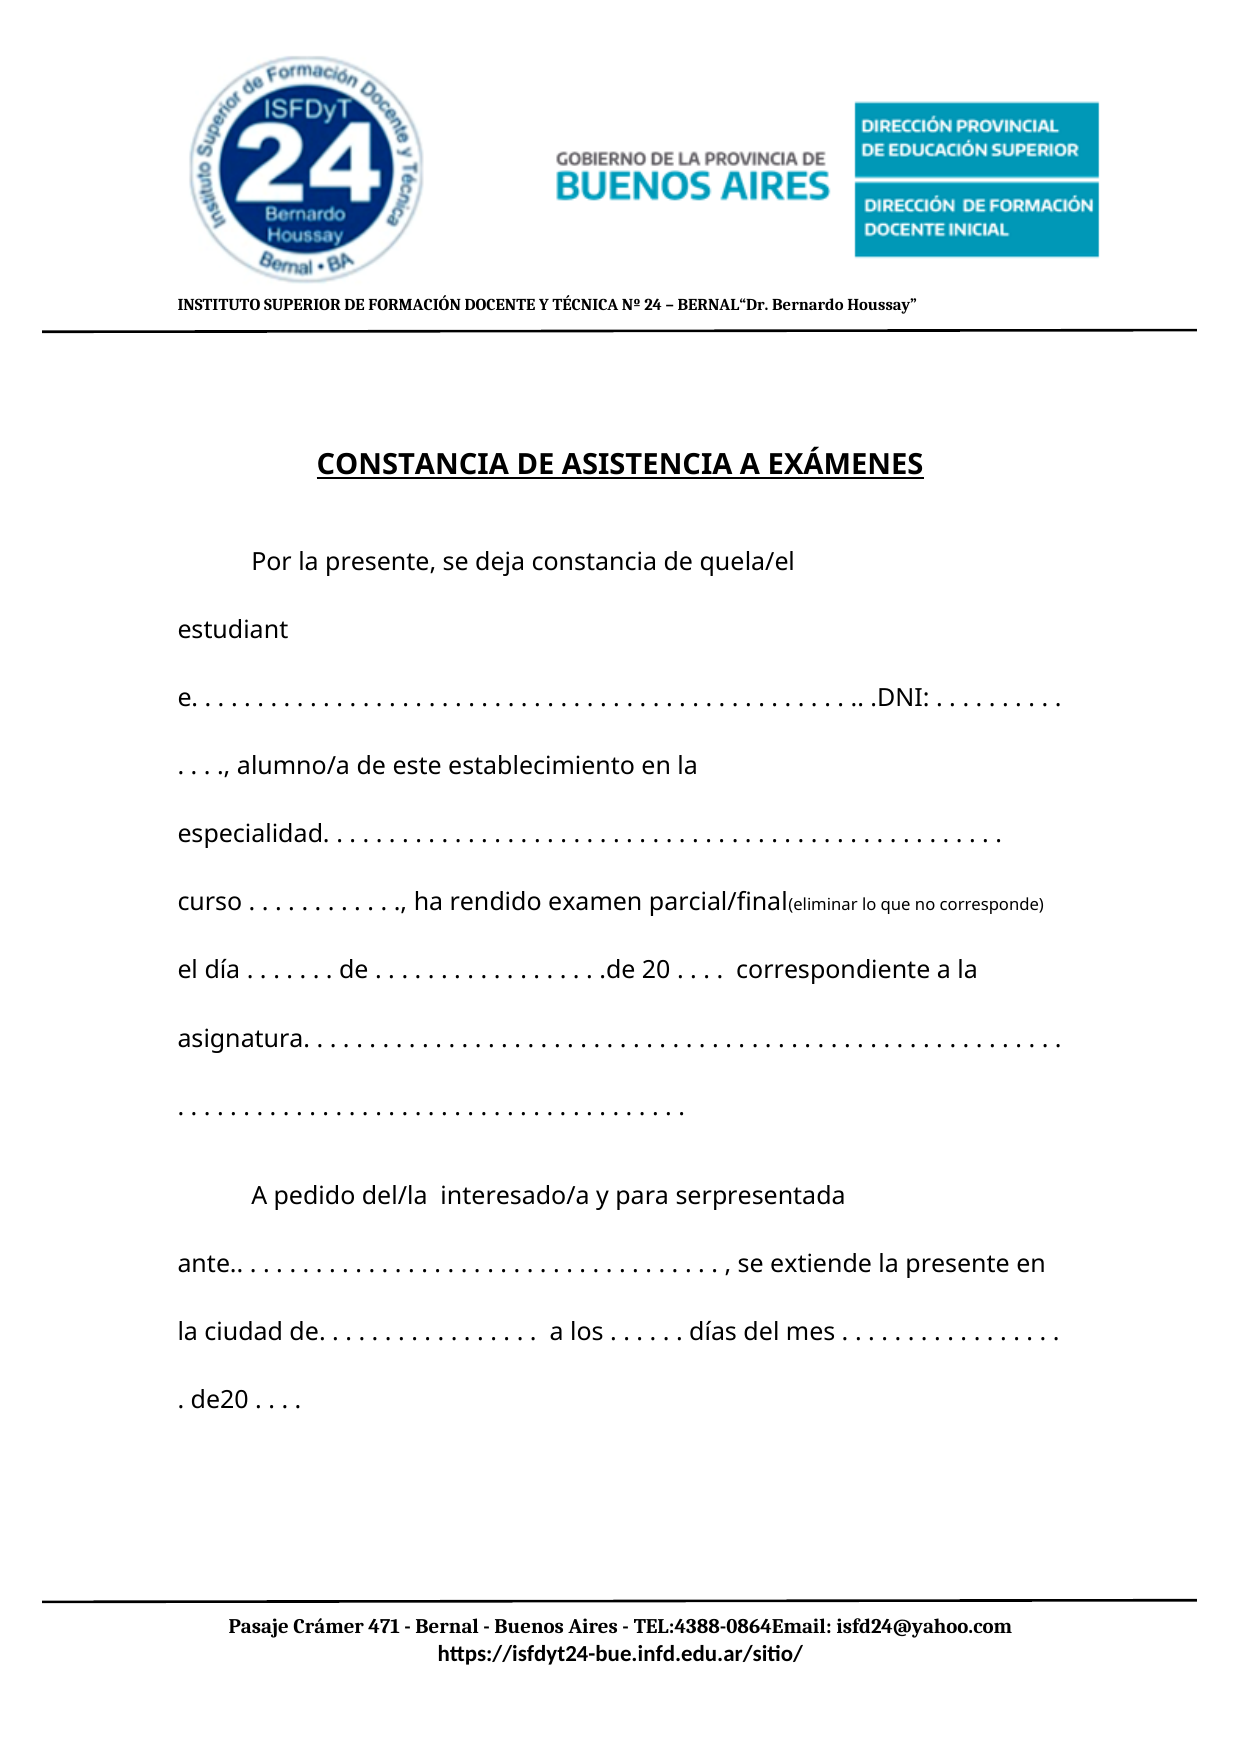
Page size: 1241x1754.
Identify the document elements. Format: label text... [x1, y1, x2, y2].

text A pedido del/la interesado/a y para serpresentada ante.. . . . . . . . . . . . . . . . . . . . . . . . . . . . . . . . . . . . . , se extiende la presente en la ciudad de. . . . . . . . . . . . . . . . . a los . . . . . . días del mes . . . . . . . . . . . . . . . . . . de20 . . . . [177, 1177, 1063, 1416]
text CONSTANCIA DE ASISTENCIA A EXÁMENES [177, 443, 1063, 483]
picture [177, 47, 1121, 296]
text Por la presente, se deja constancia de quela/el estudiante. . . . . . . . . . . . . . . . . . . . . . . . . . . . . . . . . . . . . . . . . . . . . . . . . . .. .DNI: . . . . . . . . . . . . . ., alumno/a de este establecimiento en la especialidad. . . . . . . . . . . . . . . . . . . . . . . . . . . . . . . . . . . . . . . . . . . . . . . . . . . . curso . . . . . . . . . . . ., ha rendido examen parcial/final(eliminar lo que no corresponde) el día . . . . . . . de . . . . . . . . . . . . . . . . . .de 20 . . . . correspondiente a la asignatura. . . . . . . . . . . . . . . . . . . . . . . . . . . . . . . . . . . . . . . . . . . . . . . . . . . . . . . . . . . . . . . . . . . . . . . . . . . . . . . . . . . . . . . . . . . . . . . . . [177, 543, 1063, 1122]
